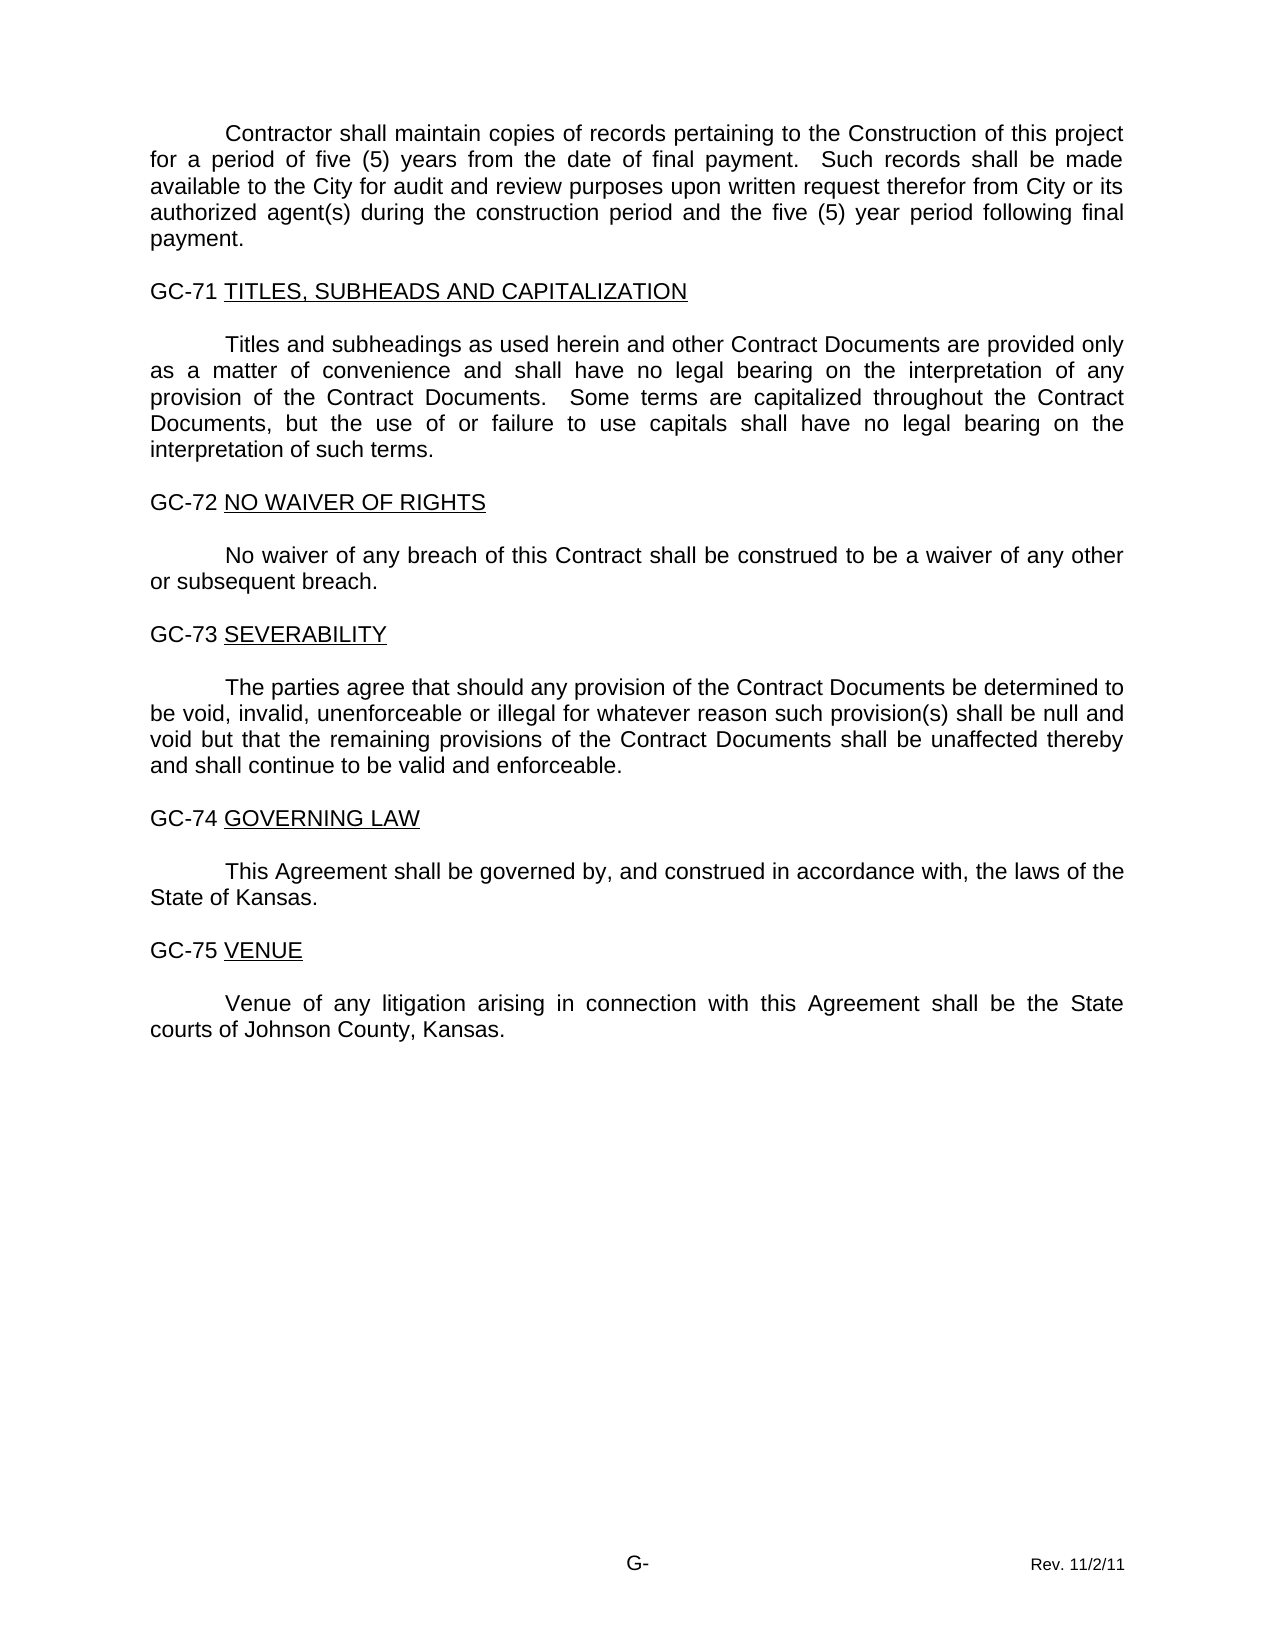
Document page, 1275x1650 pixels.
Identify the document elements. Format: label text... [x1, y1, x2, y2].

text No waiver of any breach of this Contract shall be construed to be a waiver of any other or subsequent breach. [150, 542, 1125, 594]
text This Agreement shall be governed by, and construed in accordance with, the laws of the State of . [150, 858, 1125, 911]
subtitle NO WAIVER OF RIGHTS [150, 489, 1125, 515]
subtitle TITLES, SUBHEADS CAPITALIZATION [150, 278, 1125, 304]
text Titles and subheadings as used herein and other Contract Documents are provided only as a matter of convenience and shall have no legal bearing on the interpretation of any provision of the Contract Documents. Some terms are capitalized throughout the Contract Documents, but the use of or failure to use capitals shall have no legal bearing on the interpretation of such terms. [150, 331, 1125, 463]
text Contractor shall maintain copies of records pertaining to the Construction of this project for a period of five (5) years from the date of final payment. Such records shall be made available to the for audit and review purposes upon written request therefor from or its authorized agent(s) during the construction period and the five (5) year period following final payment. [150, 120, 1125, 252]
text The parties agree that should any provision of the Contract Documents be determined to be void, invalid, unenforceable or illegal for whatever reason such provision(s) shall be null and void but that the remaining provisions of the Contract Documents shall be unaffected thereby and shall continue to be valid and enforceable. [150, 673, 1125, 779]
subtitle GOVERNING LAW [150, 805, 1125, 832]
subtitle VENUE [150, 937, 1125, 963]
subtitle SEVERABILITY [150, 621, 1125, 647]
text Venue of any litigation arising in connection with this Agreement shall be the State courts of . [150, 990, 1125, 1042]
